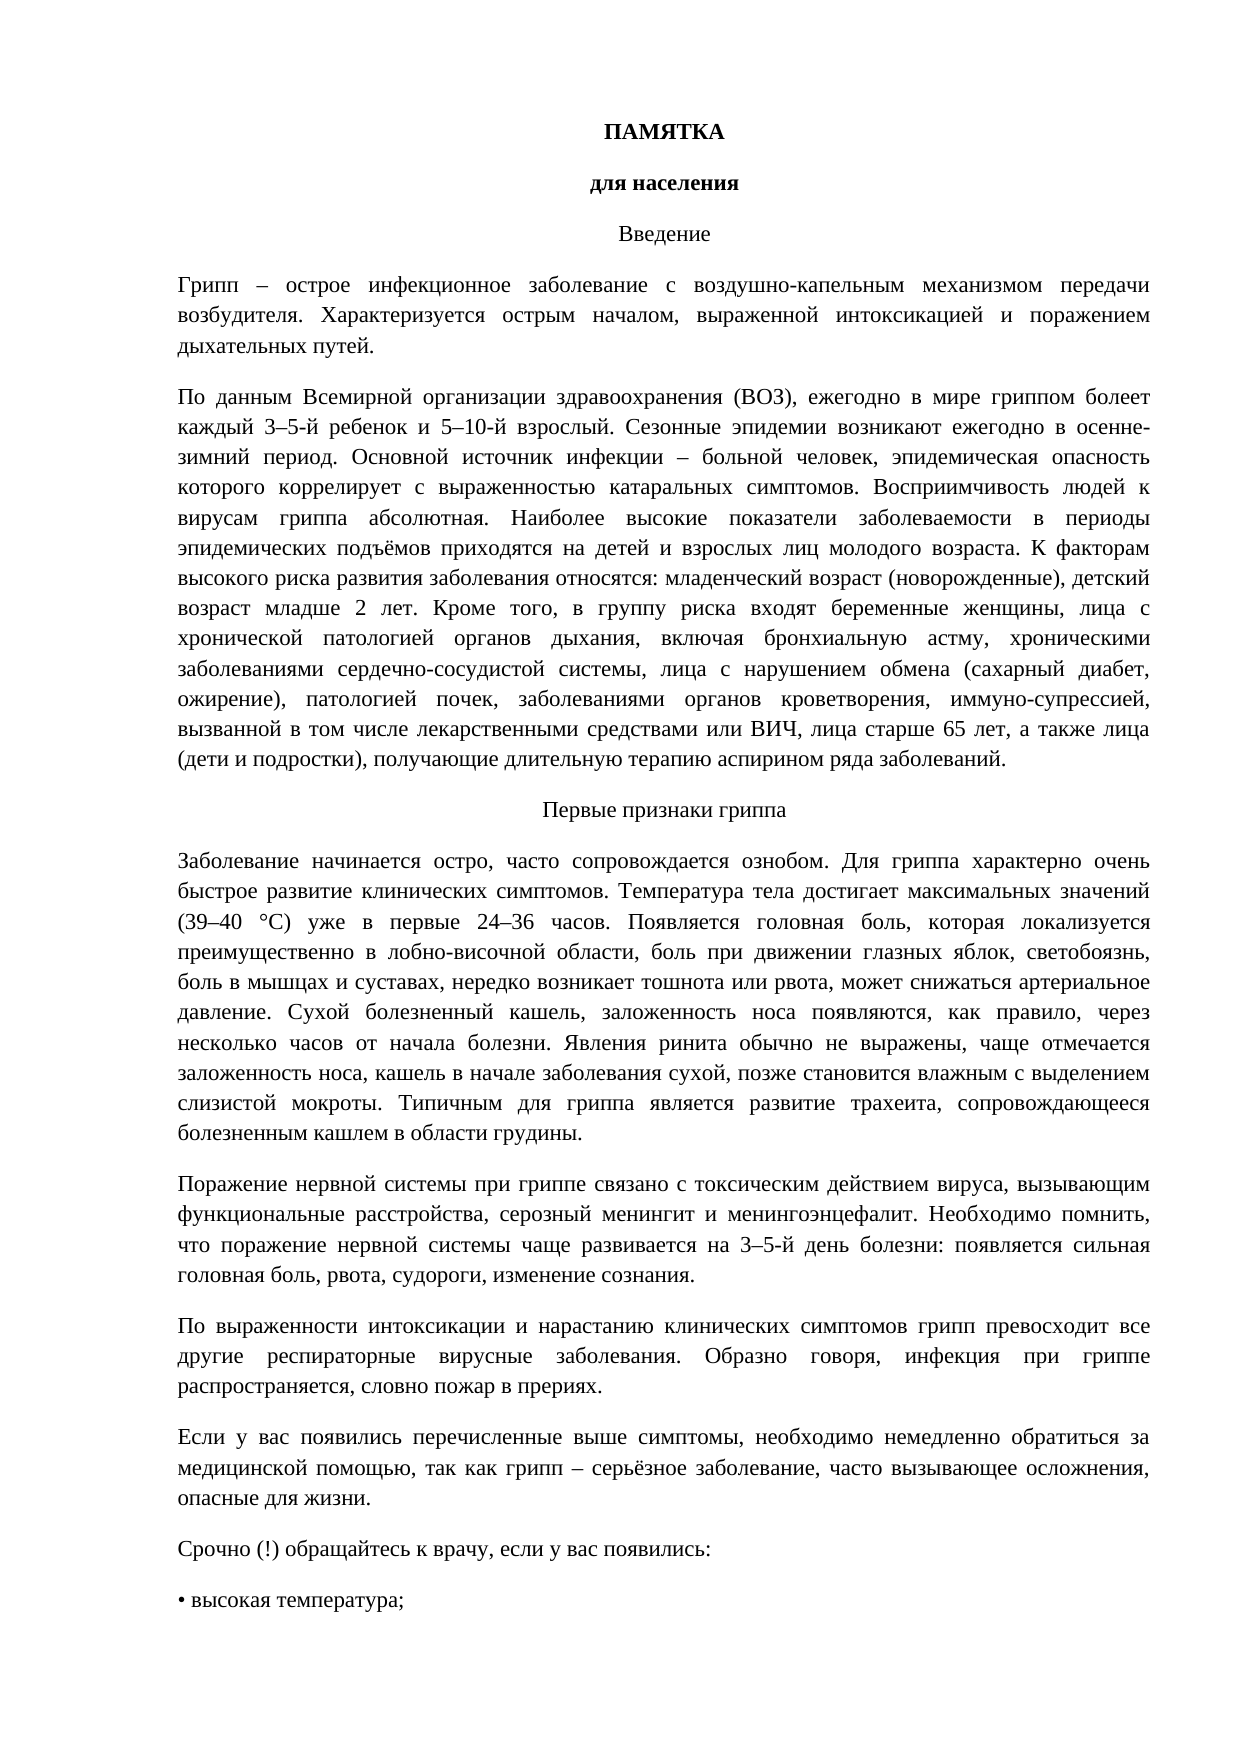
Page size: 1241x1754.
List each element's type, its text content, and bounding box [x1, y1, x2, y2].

text для населения [177, 169, 1152, 196]
text По данным Всемирной организации здравоохранения (ВОЗ), ежегодно в мире гриппом болеет каждый 3–5-й ребенок и 5–10-й взрослый. Сезонные эпидемии возникают ежегодно в осенне-зимний период. Основной источник инфекции – больной человек, эпидемическая опасность которого коррелирует с выраженностью катаральных симптомов. Восприимчивость людей к вирусам гриппа абсолютная. Наиболее высокие показатели заболеваемости в периоды эпидемических подъёмов приходятся на детей и взрослых лиц молодого возраста. К факторам высокого риска развития заболевания относятся: младенческий возраст (новорожденные), детский возраст младше 2 лет. Кроме того, в группу риска входят беременные женщины, лица с хронической патологией органов дыхания, включая бронхиальную астму, хроническими заболеваниями сердечно-сосудистой системы, лица с нарушением обмена (сахарный диабет, ожирение), патологией почек, заболеваниями органов кроветворения, иммуно-супрессией, вызванной в том числе лекарственными средствами или ВИЧ, лица старше 65 лет, а также лица (дети и подростки), получающие длительную терапию аспирином ряда заболеваний. [177, 383, 1152, 772]
text Срочно (!) обращайтесь к врачу, если у вас появились: [177, 1535, 1152, 1561]
text ПАМЯТКА [177, 118, 1152, 144]
text По выраженности интоксикации и нарастанию клинических симптомов грипп превосходит все другие респираторные вирусные заболевания. Образно говоря, инфекция при гриппе распространяется, словно пожар в прериях. [177, 1312, 1152, 1399]
text Если у вас появились перечисленные выше симптомы, необходимо немедленно обратиться за медицинской помощью, так как грипп – серьёзное заболевание, часто вызывающее осложнения, опасные для жизни. [177, 1423, 1152, 1510]
text Заболевание начинается остро, часто сопровождается ознобом. Для гриппа характерно очень быстрое развитие клинических симптомов. Температура тела достигает максимальных значений (39–40 °С) уже в первые 24–36 часов. Появляется головная боль, которая локализуется преимущественно в лобно-височной области, боль при движении глазных яблок, светобоязнь, боль в мышцах и суставах, нередко возникает тошнота или рвота, может снижаться артериальное давление. Сухой болезненный кашель, заложенность носа появляются, как правило, через несколько часов от начала болезни. Явления ринита обычно не выражены, чаще отмечается заложенность носа, кашель в начале заболевания сухой, позже становится влажным с выделением слизистой мокроты. Типичным для гриппа является развитие трахеита, сопровождающееся болезненным кашлем в области грудины. [177, 847, 1152, 1146]
text • высокая температура; [177, 1586, 1152, 1612]
text Первые признаки гриппа [177, 796, 1152, 823]
text Грипп – острое инфекционное заболевание с воздушно-капельным механизмом передачи возбудителя. Характеризуется острым началом, выраженной интоксикацией и поражением дыхательных путей. [177, 271, 1152, 358]
text Поражение нервной системы при гриппе связано с токсическим действием вируса, вызывающим функциональные расстройства, серозный менингит и менингоэнцефалит. Необходимо помнить, что поражение нервной системы чаще развивается на 3–5-й день болезни: появляется сильная головная боль, рвота, судороги, изменение сознания. [177, 1170, 1152, 1287]
text Введение [177, 220, 1152, 247]
